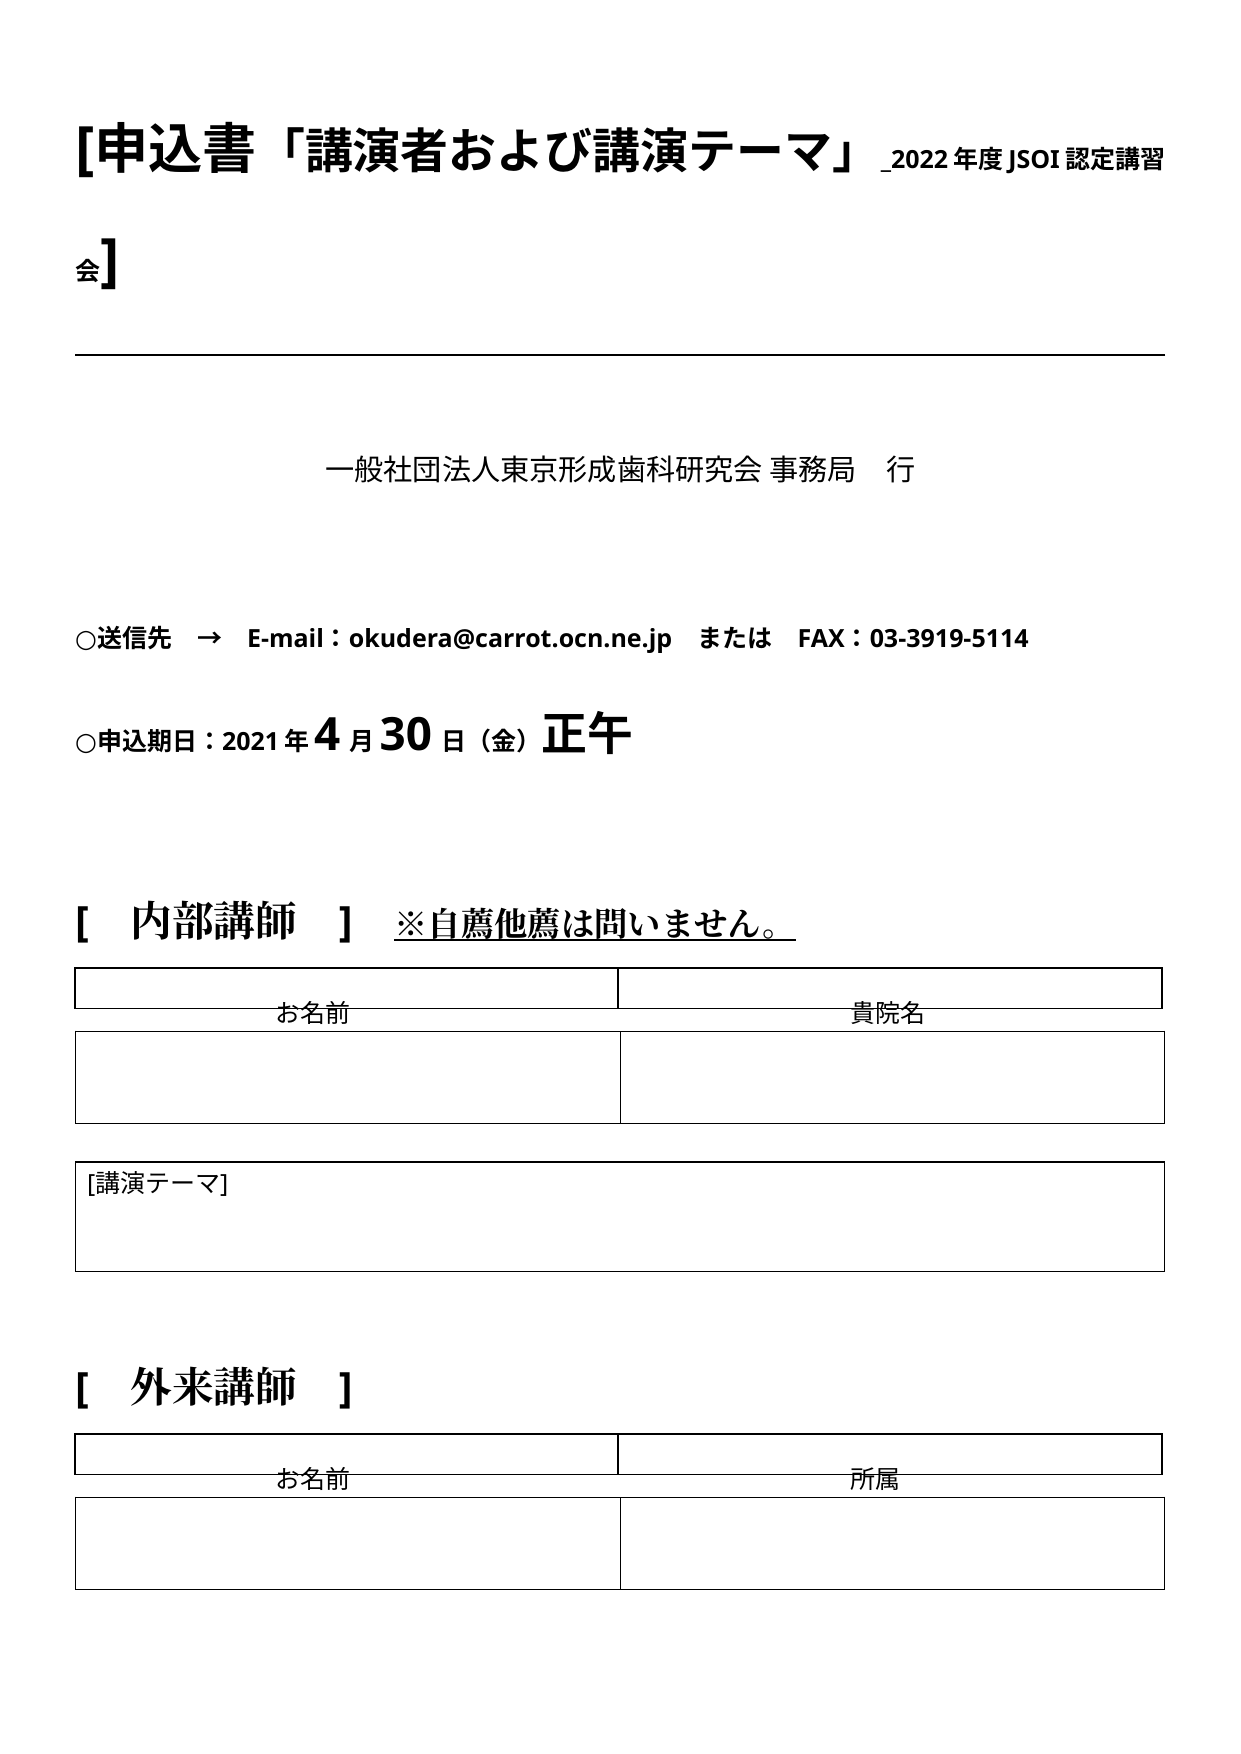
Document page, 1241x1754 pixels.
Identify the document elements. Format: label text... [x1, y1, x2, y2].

table_header [76, 1498, 620, 1589]
text [ 外来講師 ] [75, 1347, 1165, 1422]
text ○送信先 → E‐mail：okudera@carrot.ocn.ne.jp または FAX：03‐3919‐5114 [75, 618, 1165, 656]
table_header [講演テーマ] [76, 1163, 1164, 1271]
text [申込書「講演者および講演テーマ」_2022年度JSOI認定講習会] [75, 89, 1165, 314]
text お名前 貴院名 [75, 993, 1165, 1031]
text [ 内部講師 ] ※自薦他薦は問いません。 [75, 881, 1165, 956]
table_header [621, 1032, 1164, 1123]
table_header [76, 1032, 620, 1123]
text ○申込期日：2021年4月30日（金）正午 [75, 693, 1165, 768]
text 一般社団法人東京形成歯科研究会 事務局 行 [75, 431, 1165, 506]
text お名前 所属 [75, 1459, 1165, 1497]
table_header [621, 1498, 1164, 1589]
